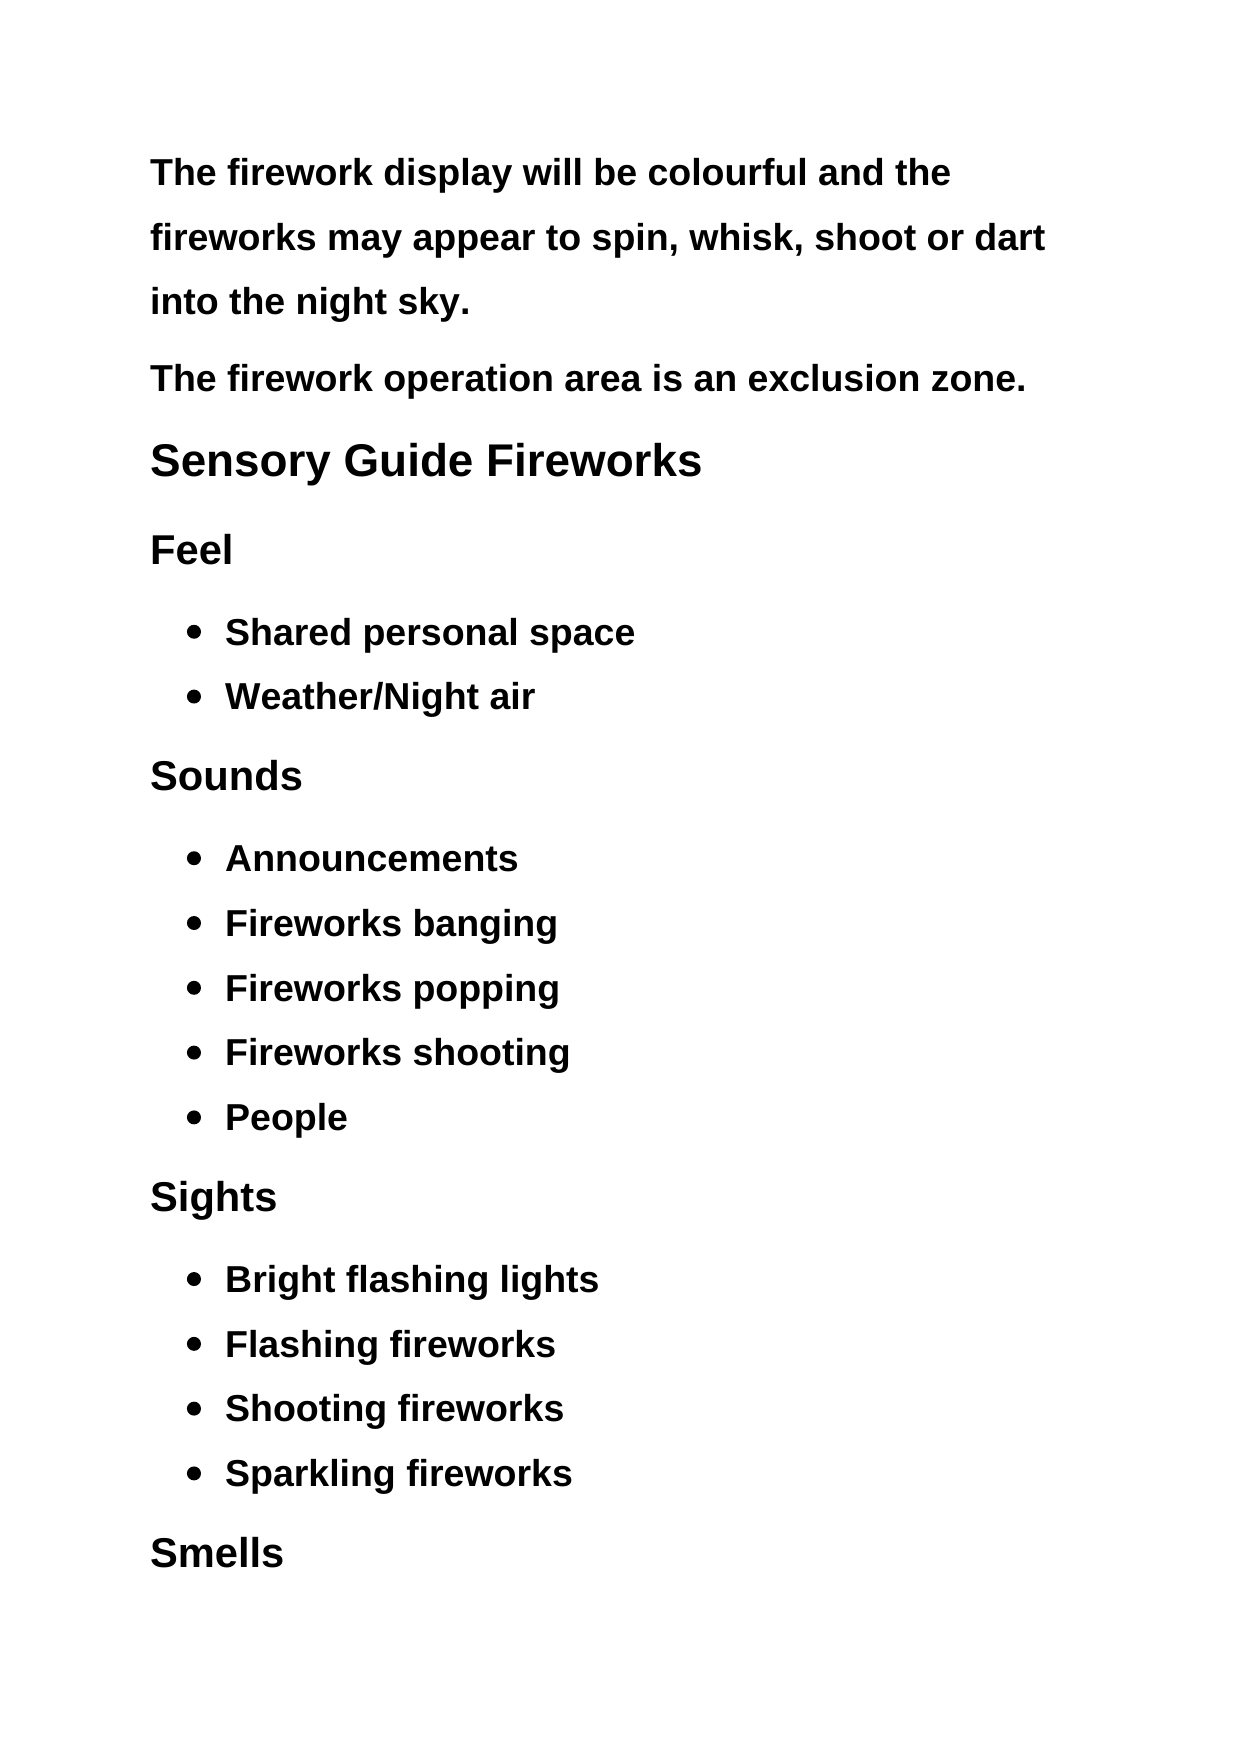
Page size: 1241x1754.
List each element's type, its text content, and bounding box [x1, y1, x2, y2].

list Fireworks banging [187, 901, 1090, 944]
list Weather/Night air [187, 674, 1090, 718]
subtitle Smells [150, 1529, 1090, 1577]
list People [187, 1095, 1090, 1138]
subtitle Sounds [150, 752, 1090, 800]
list Shooting fireworks [187, 1387, 1090, 1430]
subtitle Sensory Guide Fireworks [150, 434, 1090, 486]
list Flashing fireworks [187, 1322, 1090, 1365]
text The firework display will be colourful and the fireworks may appear to spin, whisk, shoot or dart into the night sky. [150, 150, 1090, 322]
list Bright flashing lights [187, 1257, 1090, 1300]
list Fireworks popping [187, 966, 1090, 1009]
text The firework operation area is an exclusion zone. [150, 357, 1090, 400]
list Shared personal space [187, 610, 1090, 653]
list Fireworks shooting [187, 1031, 1090, 1074]
list Announcements [187, 836, 1090, 879]
subtitle Sights [150, 1173, 1090, 1221]
list Sparkling fireworks [187, 1451, 1090, 1494]
subtitle Feel [150, 525, 1090, 573]
